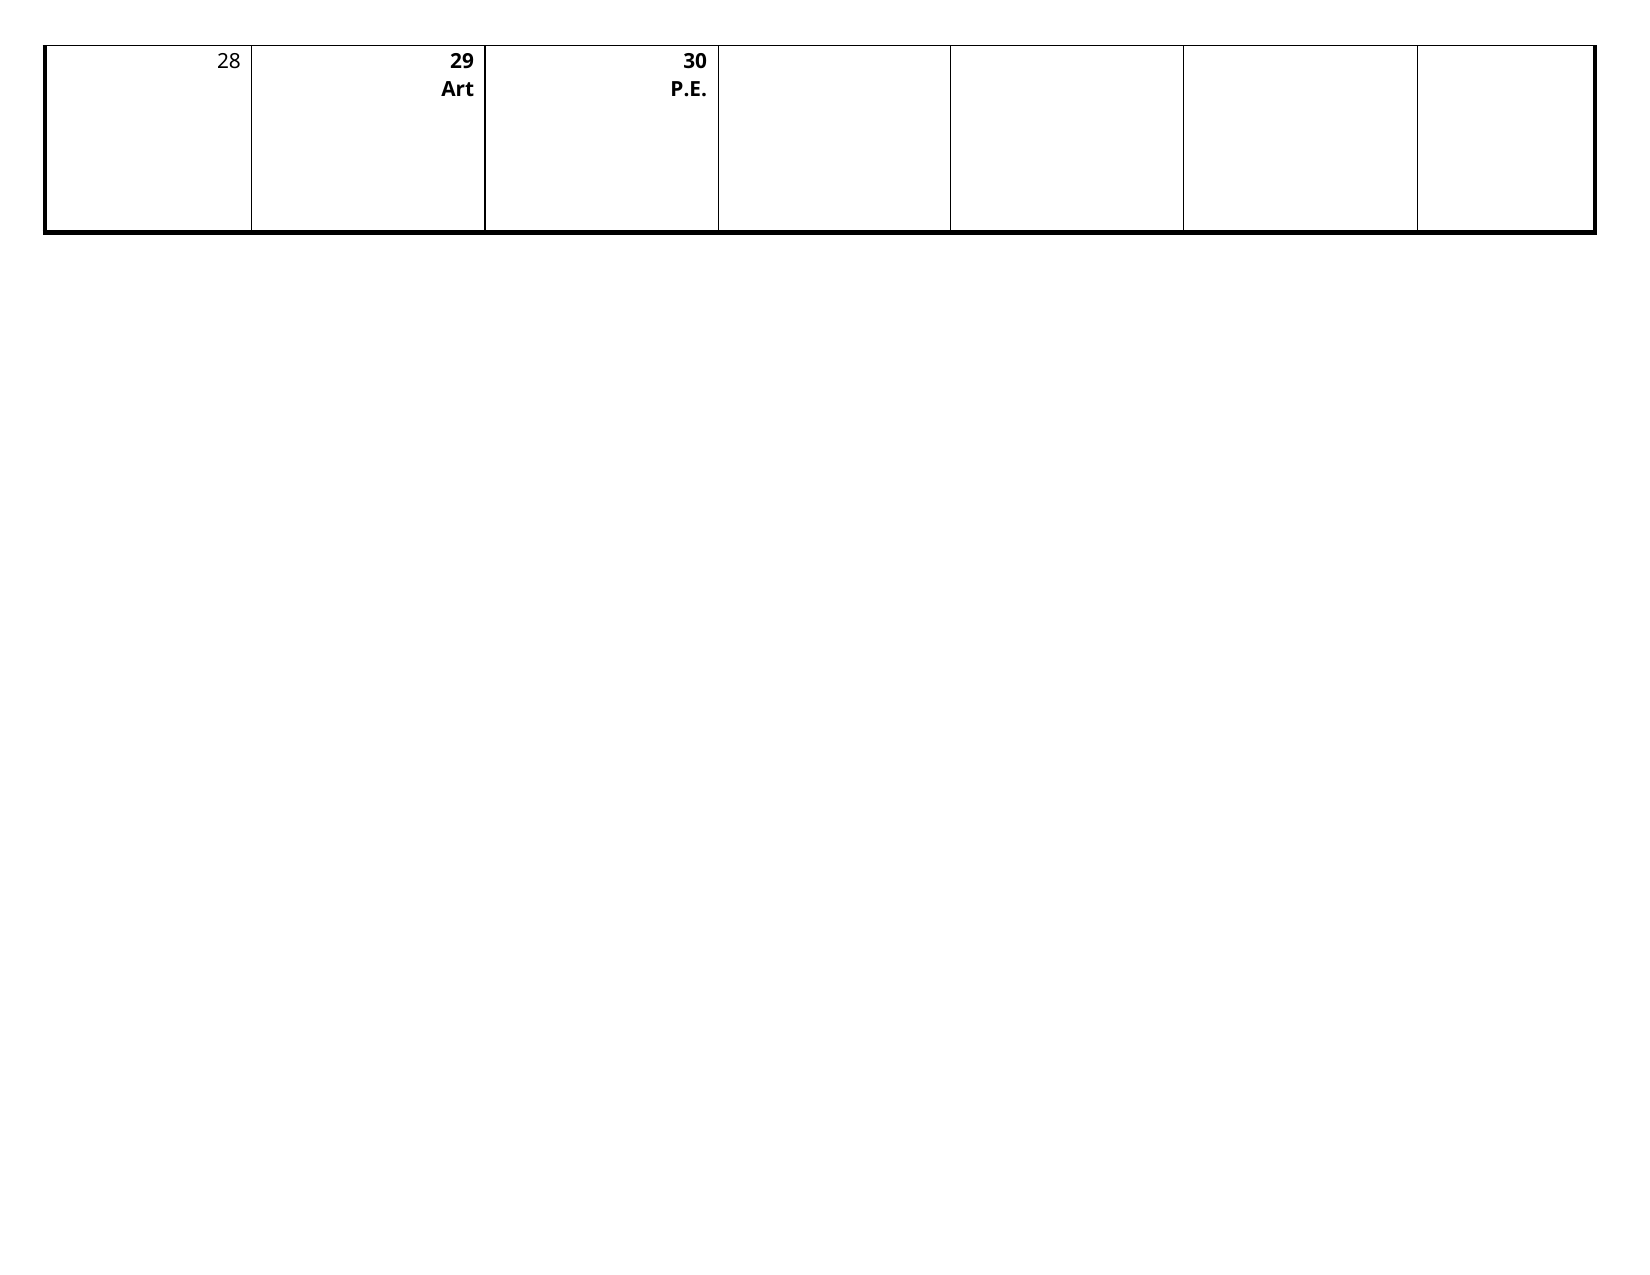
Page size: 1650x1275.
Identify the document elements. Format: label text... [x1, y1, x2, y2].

table_cell [951, 46, 1183, 230]
table_cell [1418, 46, 1593, 230]
table_cell [719, 46, 950, 230]
table_cell 30 P.E. [486, 46, 718, 230]
table_cell 28 [47, 46, 251, 230]
table_cell 29 Art [252, 46, 484, 230]
table_cell [1184, 46, 1417, 230]
